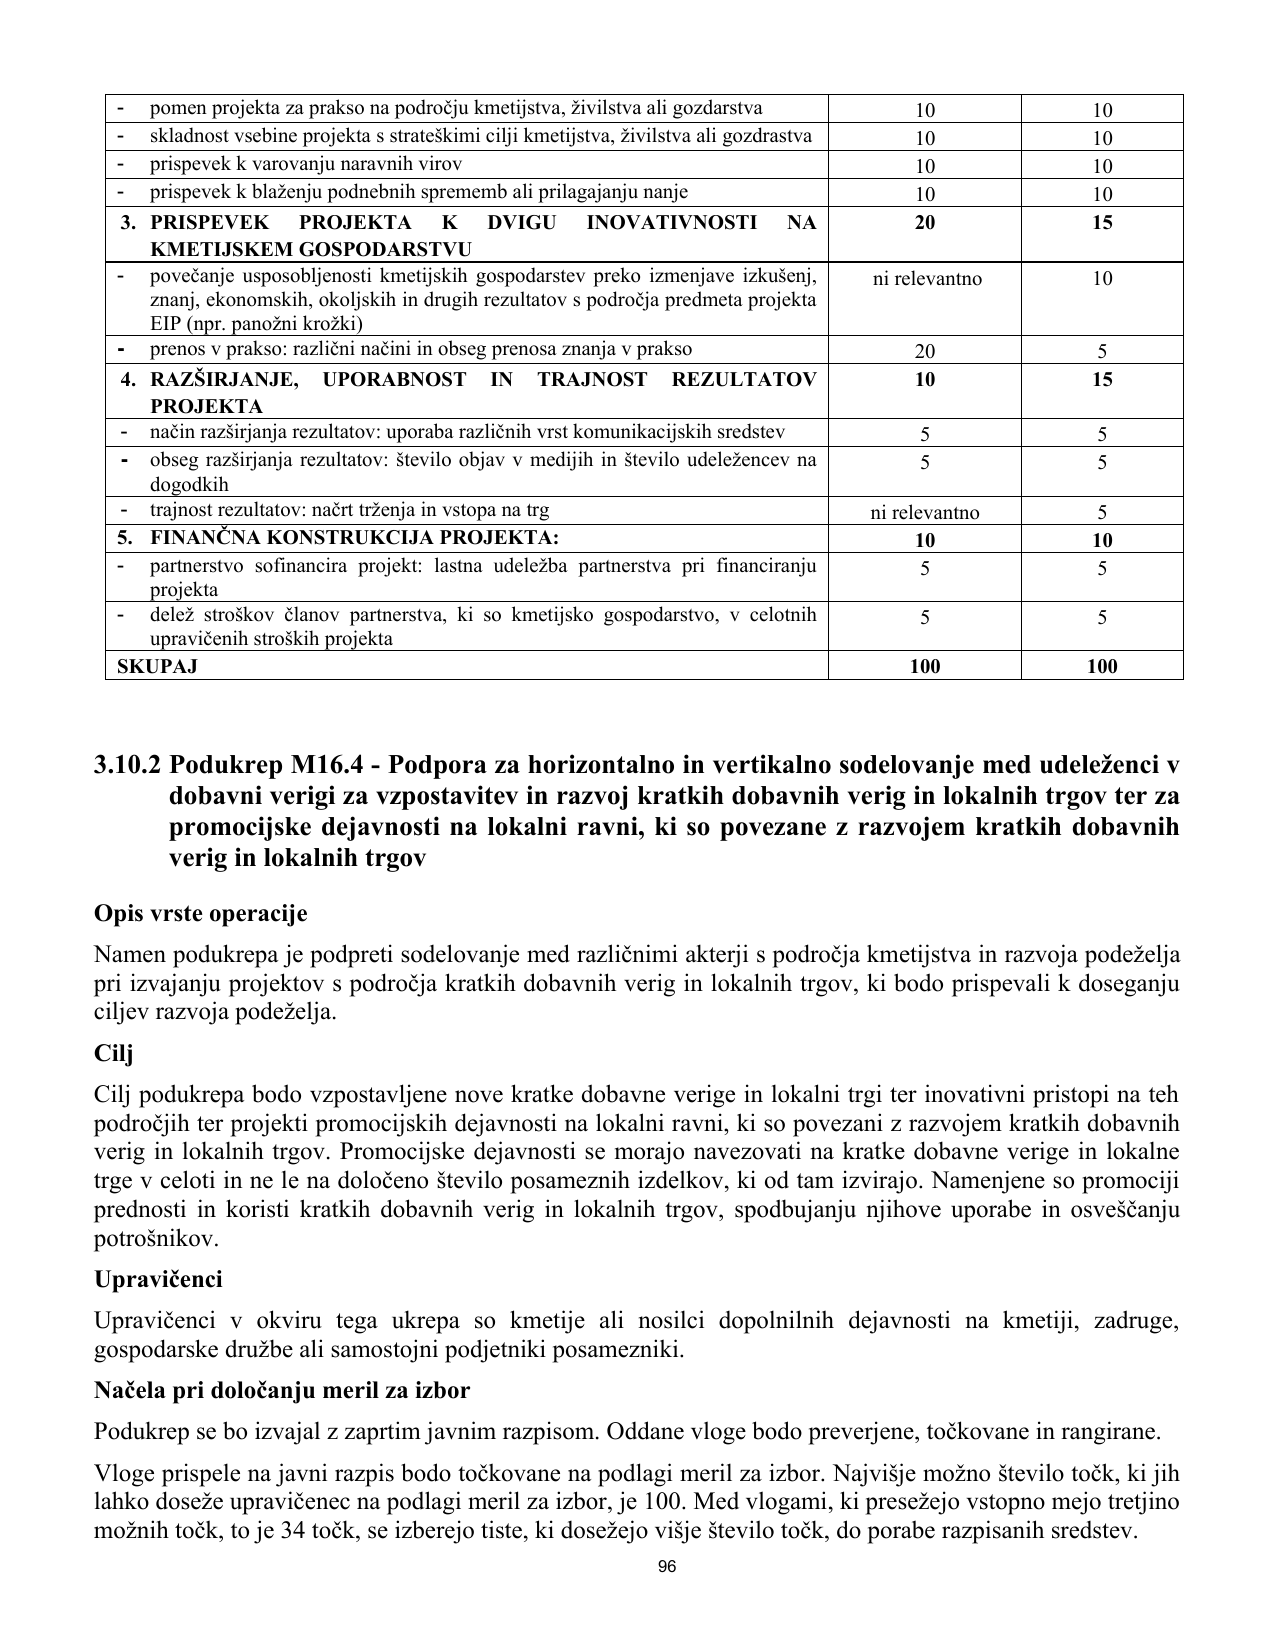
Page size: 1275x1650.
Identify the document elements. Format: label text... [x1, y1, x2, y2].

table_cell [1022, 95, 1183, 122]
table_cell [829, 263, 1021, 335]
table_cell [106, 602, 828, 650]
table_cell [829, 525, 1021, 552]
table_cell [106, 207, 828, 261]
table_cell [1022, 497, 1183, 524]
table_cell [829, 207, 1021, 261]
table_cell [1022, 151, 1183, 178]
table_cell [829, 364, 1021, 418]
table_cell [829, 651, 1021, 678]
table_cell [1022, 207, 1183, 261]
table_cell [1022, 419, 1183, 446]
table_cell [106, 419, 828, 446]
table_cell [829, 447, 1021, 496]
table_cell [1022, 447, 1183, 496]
text Cilj podukrepa bodo vzpostavljene nove kratke dobavne verige in lokalni trgi ter inovativni pristopi na teh področjih ter projekti promocijskih dejavnosti na lokalni ravni, ki so povezani z razvojem kratkih dobavnih verig in lokalnih trgov. Promocijske dejavnosti se morajo navezovati na kratke dobavne verige in lokalne trge v celoti in ne le na določeno število posameznih izdelkov, ki od tam izvirajo. Namenjene so promociji prednosti in koristi kratkih dobavnih verig in lokalnih trgov, spodbujanju njihove uporabe in osveščanju potrošnikov. [94, 1079, 1181, 1251]
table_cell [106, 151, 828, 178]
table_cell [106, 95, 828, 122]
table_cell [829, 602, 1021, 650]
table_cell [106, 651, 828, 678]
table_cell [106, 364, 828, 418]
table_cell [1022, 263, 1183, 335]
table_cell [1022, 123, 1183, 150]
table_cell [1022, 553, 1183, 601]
subtitle Podukrep M16.4 - Podpora za horizontalno in vertikalno sodelovanje med udeleženci v dobavni verigi za vzpostavitev in razvoj kratkih dobavnih verig in lokalnih trgov ter za promocijske dejavnosti na lokalni ravni, ki so povezane z razvojem kratkih dobavnih verig in lokalnih trgov [94, 748, 1181, 873]
text Vloge prispele na javni razpis bodo točkovane na podlagi meril za izbor. Najvišje možno število točk, ki jih lahko doseže upravičenec na podlagi meril za izbor, je 100. Med vlogami, ki presežejo vstopno mejo tretjino možnih točk, to je 34 točk, se izberejo tiste, ki dosežejo višje število točk, do porabe razpisanih sredstev. [94, 1458, 1181, 1544]
text Načela pri določanju meril za izbor [94, 1375, 1181, 1404]
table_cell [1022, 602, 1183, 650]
text Cilj [94, 1038, 1181, 1066]
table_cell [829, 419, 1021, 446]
text Upravičenci [94, 1264, 1181, 1293]
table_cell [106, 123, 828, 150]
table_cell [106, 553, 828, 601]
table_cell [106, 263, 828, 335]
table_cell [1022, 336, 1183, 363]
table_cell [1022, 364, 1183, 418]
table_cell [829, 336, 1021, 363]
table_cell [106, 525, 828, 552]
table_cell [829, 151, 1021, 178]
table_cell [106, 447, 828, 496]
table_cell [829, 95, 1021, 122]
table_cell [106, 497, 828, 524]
text Upravičenci v okviru tega ukrepa so kmetije ali nosilci dopolnilnih dejavnosti na kmetiji, zadruge, gospodarske družbe ali samostojni podjetniki posamezniki. [94, 1305, 1181, 1363]
text Namen podukrepa je podpreti sodelovanje med različnimi akterji s področja kmetijstva in razvoja podeželja pri izvajanju projektov s področja kratkih dobavnih verig in lokalnih trgov, ki bodo prispevali k doseganju ciljev razvoja podeželja. [94, 939, 1181, 1025]
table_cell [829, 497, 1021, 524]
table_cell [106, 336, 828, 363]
text Podukrep se bo izvajal z zaprtim javnim razpisom. Oddane vloge bodo preverjene, točkovane in rangirane. [94, 1416, 1181, 1445]
text Opis vrste operacije [94, 898, 1181, 926]
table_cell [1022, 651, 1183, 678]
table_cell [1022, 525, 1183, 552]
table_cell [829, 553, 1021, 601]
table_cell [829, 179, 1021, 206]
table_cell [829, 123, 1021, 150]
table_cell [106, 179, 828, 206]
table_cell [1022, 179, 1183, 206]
